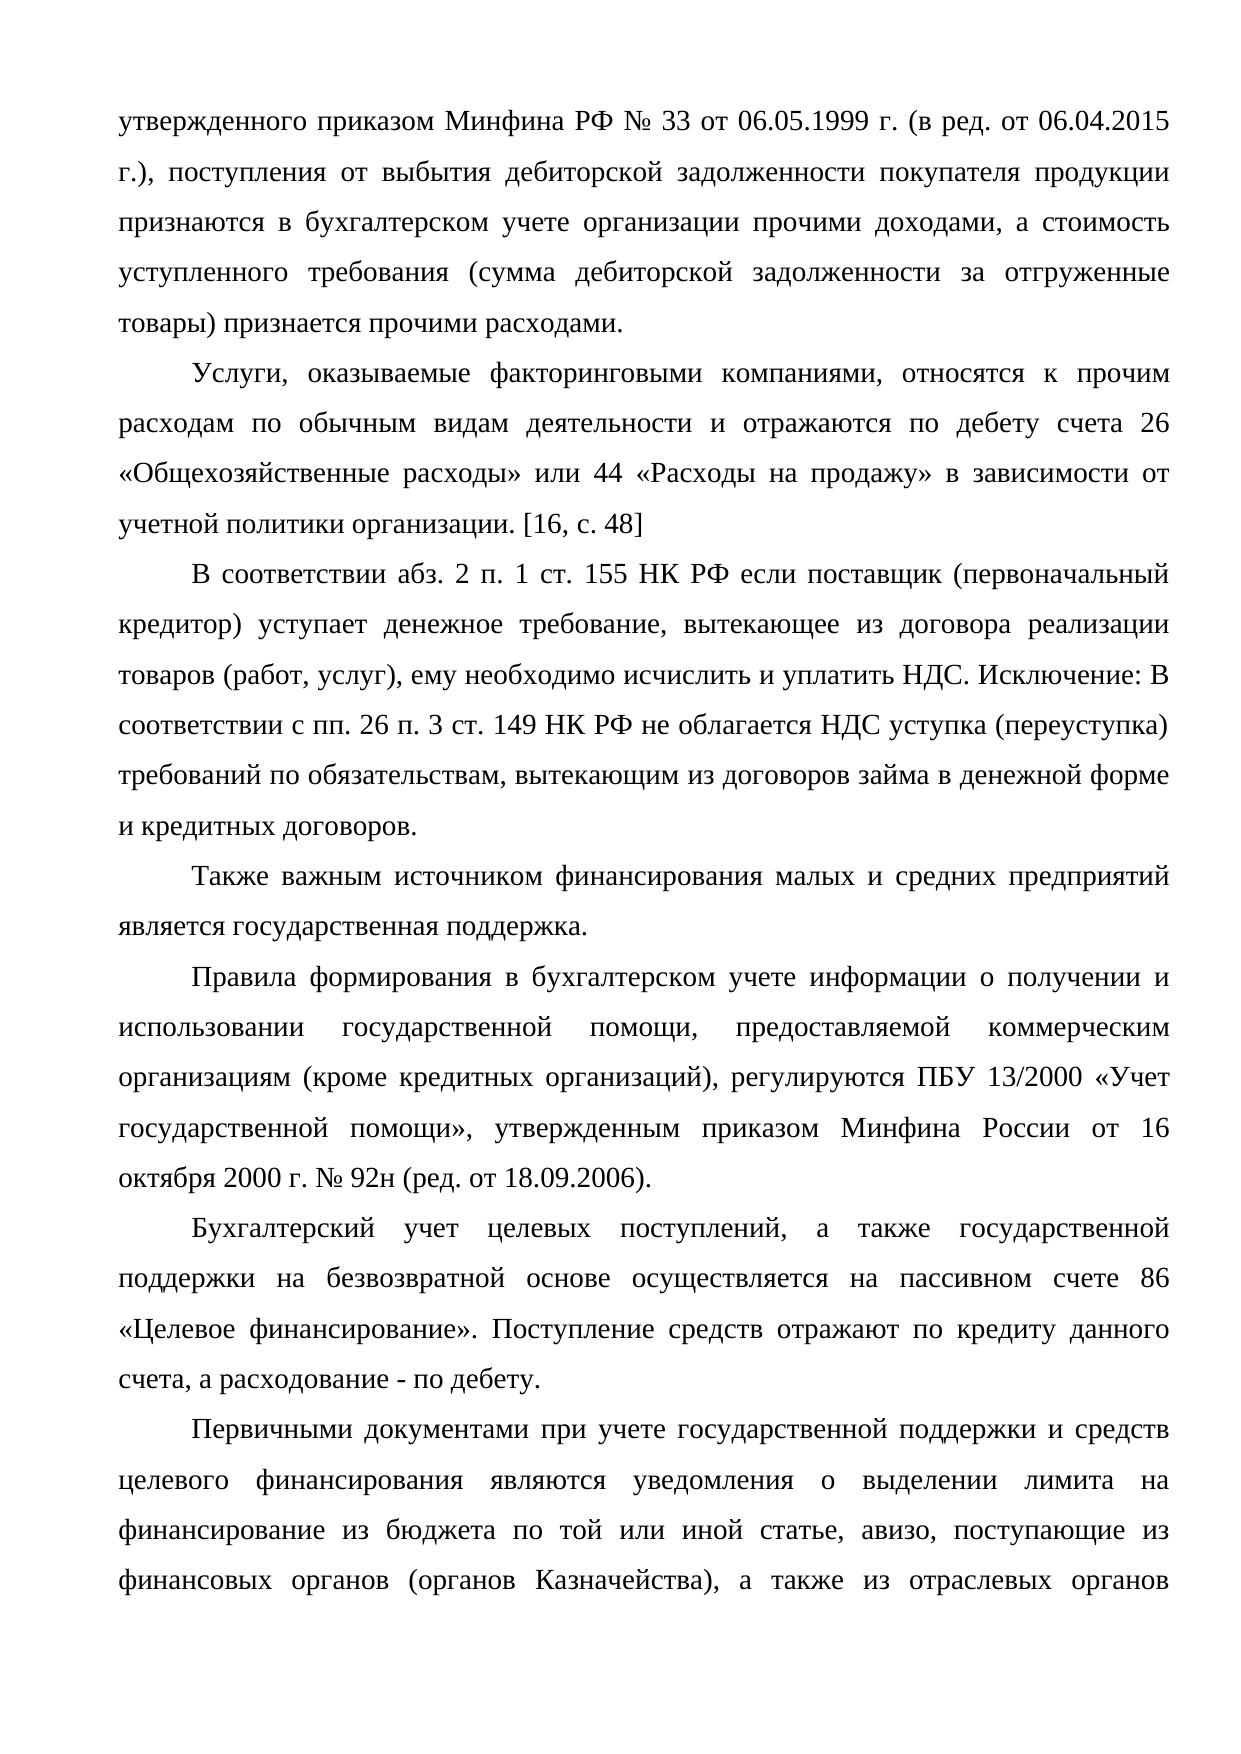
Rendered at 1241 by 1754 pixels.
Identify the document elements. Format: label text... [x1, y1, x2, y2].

text В соответствии абз. 2 п. 1 ст. 155 НК РФ если поставщик (первоначальный кредитор) уступает денежное требование, вытекающее из договора реализации товаров (работ, услуг), ему необходимо исчислить и уплатить НДС. Исключение: В соответствии с пп. 26 п. 3 ст. 149 НК РФ не облагается НДС уступка (переуступка) требований по обязательствам, вытекающим из договоров займа в денежной форме и кредитных договоров. [118, 556, 1171, 841]
text Бухгалтерский учет целевых поступлений, а также государственной поддержки на безвозвратной основе осуществляется на пассивном счете 86 «Целевое финансирование». Поступление средств отражают по кредиту данного счета, а расходование - по дебету. [118, 1210, 1171, 1395]
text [118, 103, 1171, 338]
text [118, 1412, 1171, 1596]
text Услуги, оказываемые факторинговыми компаниями, относятся к прочим расходам по обычным видам деятельности и отражаются по дебету счета 26 «Общехозяйственные расходы» или 44 «Расходы на продажу» в зависимости от учетной политики организации. [16, c. 48] [118, 355, 1171, 539]
text Правила формирования в бухгалтерском учете информации о получении и использовании государственной помощи, предоставляемой коммерческим организациям (кроме кредитных организаций), регулируются ПБУ 13/2000 «Учет государственной помощи», утвержденным приказом Минфина России от 16 октября 2000 г. № 92н (ред. от 18.09.2006). [118, 959, 1171, 1193]
text Также важным источником финансирования малых и средних предприятий является государственная поддержка. [118, 858, 1171, 942]
